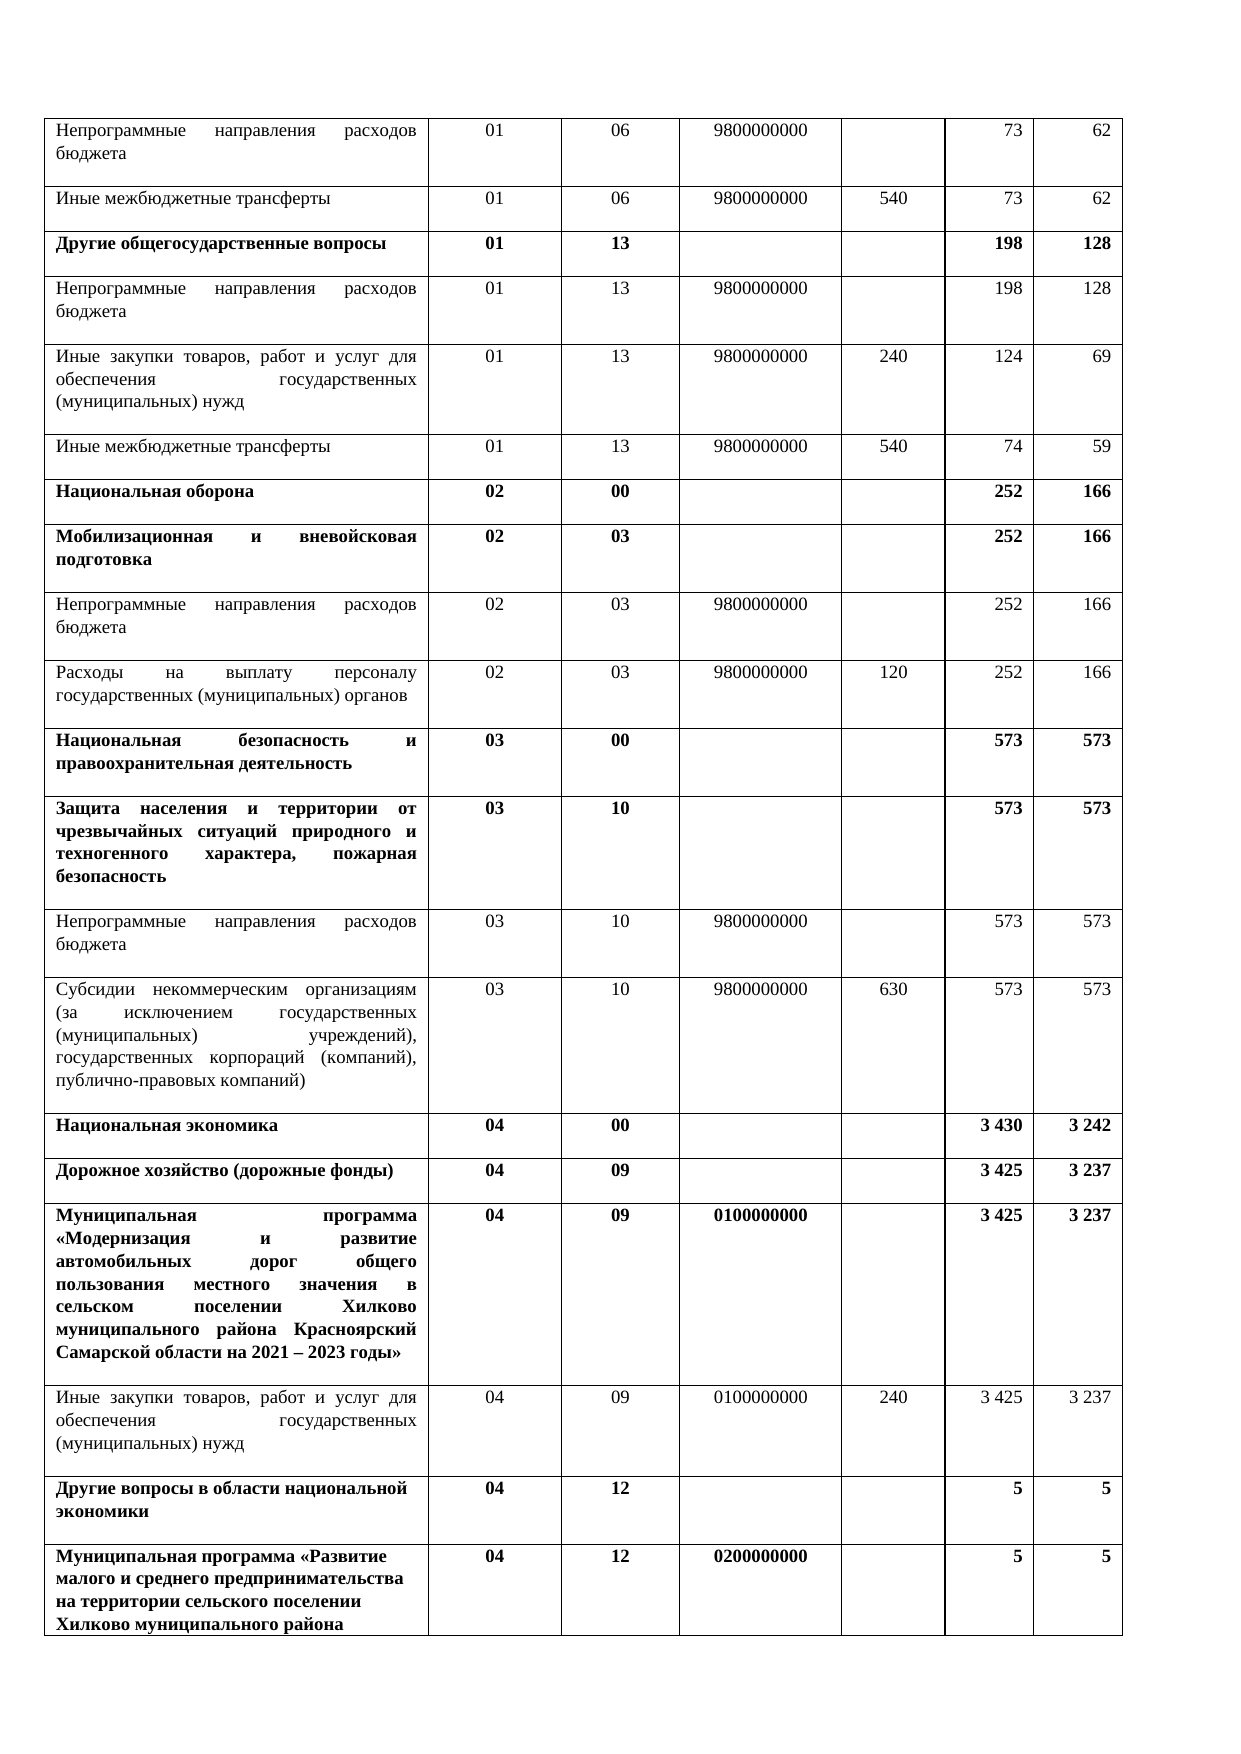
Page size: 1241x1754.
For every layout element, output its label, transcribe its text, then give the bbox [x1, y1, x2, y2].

table_cell 5 [946, 1477, 1033, 1543]
table_cell 9800000000 [680, 277, 841, 344]
table_cell Непрограммные направления расходов бюджета [45, 593, 428, 660]
table_cell Иные закупки товаров, работ и услуг для обеспечения государственных (муниципальных) нужд [45, 1386, 428, 1476]
table_cell 240 [842, 345, 944, 434]
table_cell [842, 232, 944, 276]
table_cell 9800000000 [680, 910, 841, 977]
table_cell Национальная оборона [45, 480, 428, 524]
table_cell 73 [946, 187, 1033, 231]
table_cell 198 [946, 277, 1033, 344]
table_cell 74 [946, 435, 1033, 479]
table_cell 04 [429, 1159, 561, 1203]
table_cell [842, 729, 944, 796]
table_cell 166 [1034, 480, 1122, 524]
table_cell 13 [562, 232, 679, 276]
table_cell 3 242 [1034, 1114, 1122, 1158]
table_cell 5 [1034, 1477, 1122, 1543]
table_cell Муниципальная программа «Модернизация и развитие автомобильных дорог общего пользования местного значения в сельском поселении Хилково муниципального района Красноярский Самарской области на 2021 – 2023 годы» [45, 1204, 428, 1385]
table_cell 09 [562, 1204, 679, 1385]
table_cell 62 [1034, 187, 1122, 231]
table_cell 01 [429, 232, 561, 276]
table_cell 01 [429, 119, 561, 186]
table_cell 9800000000 [680, 593, 841, 660]
table_cell 02 [429, 661, 561, 728]
table_cell 04 [429, 1114, 561, 1158]
table_cell 252 [946, 593, 1033, 660]
table_cell 573 [1034, 978, 1122, 1113]
table_cell 04 [429, 1477, 561, 1543]
table_cell 00 [562, 729, 679, 796]
table_cell [680, 480, 841, 524]
table_cell [842, 1545, 944, 1634]
table_cell 10 [562, 797, 679, 909]
table_cell Национальная безопасность и правоохранительная деятельность [45, 729, 428, 796]
table_cell Защита населения и территории от чрезвычайных ситуаций природного и техногенного характера, пожарная безопасность [45, 797, 428, 909]
table_cell 573 [946, 797, 1033, 909]
table_cell 252 [946, 661, 1033, 728]
table_cell 12 [562, 1477, 679, 1543]
table_cell 09 [562, 1159, 679, 1203]
table_cell 9800000000 [680, 978, 841, 1113]
table_cell Мобилизационная и вневойсковая подготовка [45, 525, 428, 592]
table_cell 01 [429, 277, 561, 344]
table_cell 03 [562, 593, 679, 660]
table_cell Национальная экономика [45, 1114, 428, 1158]
table_cell 128 [1034, 232, 1122, 276]
table_cell [842, 1204, 944, 1385]
table_cell Расходы на выплату персоналу государственных (муниципальных) органов [45, 661, 428, 728]
table_cell [680, 1477, 841, 1543]
table_cell 01 [429, 435, 561, 479]
table_cell [680, 232, 841, 276]
table_cell 3 430 [946, 1114, 1033, 1158]
table_cell 3 425 [946, 1159, 1033, 1203]
table_cell 04 [429, 1545, 561, 1634]
table_cell [842, 1477, 944, 1543]
table_cell 9800000000 [680, 435, 841, 479]
table_cell 01 [429, 345, 561, 434]
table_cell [45, 1545, 428, 1634]
table_cell 540 [842, 435, 944, 479]
table_cell [842, 797, 944, 909]
table_cell 12 [562, 1545, 679, 1634]
table_cell 69 [1034, 345, 1122, 434]
table_cell 09 [562, 1386, 679, 1476]
table_cell 128 [1034, 277, 1122, 344]
table_cell 3 237 [1034, 1386, 1122, 1476]
table_cell 13 [562, 435, 679, 479]
table_cell Иные межбюджетные трансферты [45, 435, 428, 479]
table_cell 13 [562, 277, 679, 344]
table_cell 00 [562, 1114, 679, 1158]
table_cell [680, 729, 841, 796]
table_cell Непрограммные направления расходов бюджета [45, 277, 428, 344]
table_cell 166 [1034, 525, 1122, 592]
table_cell 573 [946, 910, 1033, 977]
table_cell [842, 1114, 944, 1158]
table_cell 5 [1034, 1545, 1122, 1634]
table_cell [842, 525, 944, 592]
table_cell [842, 910, 944, 977]
table_cell 630 [842, 978, 944, 1113]
table_cell 3 425 [946, 1386, 1033, 1476]
table_cell 3 237 [1034, 1159, 1122, 1203]
table_cell Непрограммные направления расходов бюджета [45, 119, 428, 186]
table_cell 120 [842, 661, 944, 728]
table_cell Иные межбюджетные трансферты [45, 187, 428, 231]
table_cell 00 [562, 480, 679, 524]
table_cell 59 [1034, 435, 1122, 479]
table_cell 03 [562, 661, 679, 728]
table_cell 73 [946, 119, 1033, 186]
table_cell 02 [429, 480, 561, 524]
table_cell 04 [429, 1386, 561, 1476]
table_cell 3 237 [1034, 1204, 1122, 1385]
table_cell Иные закупки товаров, работ и услуг для обеспечения государственных (муниципальных) нужд [45, 345, 428, 434]
table_cell Другие вопросы в области национальной экономики [45, 1477, 428, 1543]
table_cell 573 [1034, 797, 1122, 909]
table_cell [680, 1114, 841, 1158]
table_cell 0100000000 [680, 1204, 841, 1385]
table_cell [842, 593, 944, 660]
table_cell 166 [1034, 593, 1122, 660]
table_cell 03 [429, 729, 561, 796]
table_cell 252 [946, 480, 1033, 524]
table_cell 198 [946, 232, 1033, 276]
table_cell 9800000000 [680, 119, 841, 186]
table_cell 573 [946, 729, 1033, 796]
table_cell 02 [429, 525, 561, 592]
table_cell [842, 1159, 944, 1203]
table_cell [842, 277, 944, 344]
table_cell [842, 119, 944, 186]
table_cell 06 [562, 187, 679, 231]
table_cell 03 [429, 797, 561, 909]
table_cell 5 [946, 1545, 1033, 1634]
table_cell 9800000000 [680, 345, 841, 434]
table_cell 10 [562, 910, 679, 977]
table_cell [842, 480, 944, 524]
table_cell 0200000000 [680, 1545, 841, 1634]
table_cell Другие общегосударственные вопросы [45, 232, 428, 276]
table_cell 240 [842, 1386, 944, 1476]
table_cell 03 [562, 525, 679, 592]
table_cell 02 [429, 593, 561, 660]
table_cell 01 [429, 187, 561, 231]
table_cell [680, 797, 841, 909]
table_cell 10 [562, 978, 679, 1113]
table_cell 9800000000 [680, 187, 841, 231]
table_cell 540 [842, 187, 944, 231]
table_cell 573 [1034, 910, 1122, 977]
table_cell Непрограммные направления расходов бюджета [45, 910, 428, 977]
table_cell 06 [562, 119, 679, 186]
table_cell 13 [562, 345, 679, 434]
table_cell [680, 1159, 841, 1203]
table_cell 9800000000 [680, 661, 841, 728]
table_cell [680, 525, 841, 592]
table_cell 3 425 [946, 1204, 1033, 1385]
table_cell 252 [946, 525, 1033, 592]
table_cell 0100000000 [680, 1386, 841, 1476]
table_cell 03 [429, 910, 561, 977]
table_cell 62 [1034, 119, 1122, 186]
table_cell 03 [429, 978, 561, 1113]
table_cell Субсидии некоммерческим организациям (за исключением государственных (муниципальных) учреждений), государственных корпораций (компаний), публично-правовых компаний) [45, 978, 428, 1113]
table_cell 573 [946, 978, 1033, 1113]
table_cell Дорожное хозяйство (дорожные фонды) [45, 1159, 428, 1203]
table_cell 04 [429, 1204, 561, 1385]
table_cell 124 [946, 345, 1033, 434]
table_cell 573 [1034, 729, 1122, 796]
table_cell 166 [1034, 661, 1122, 728]
